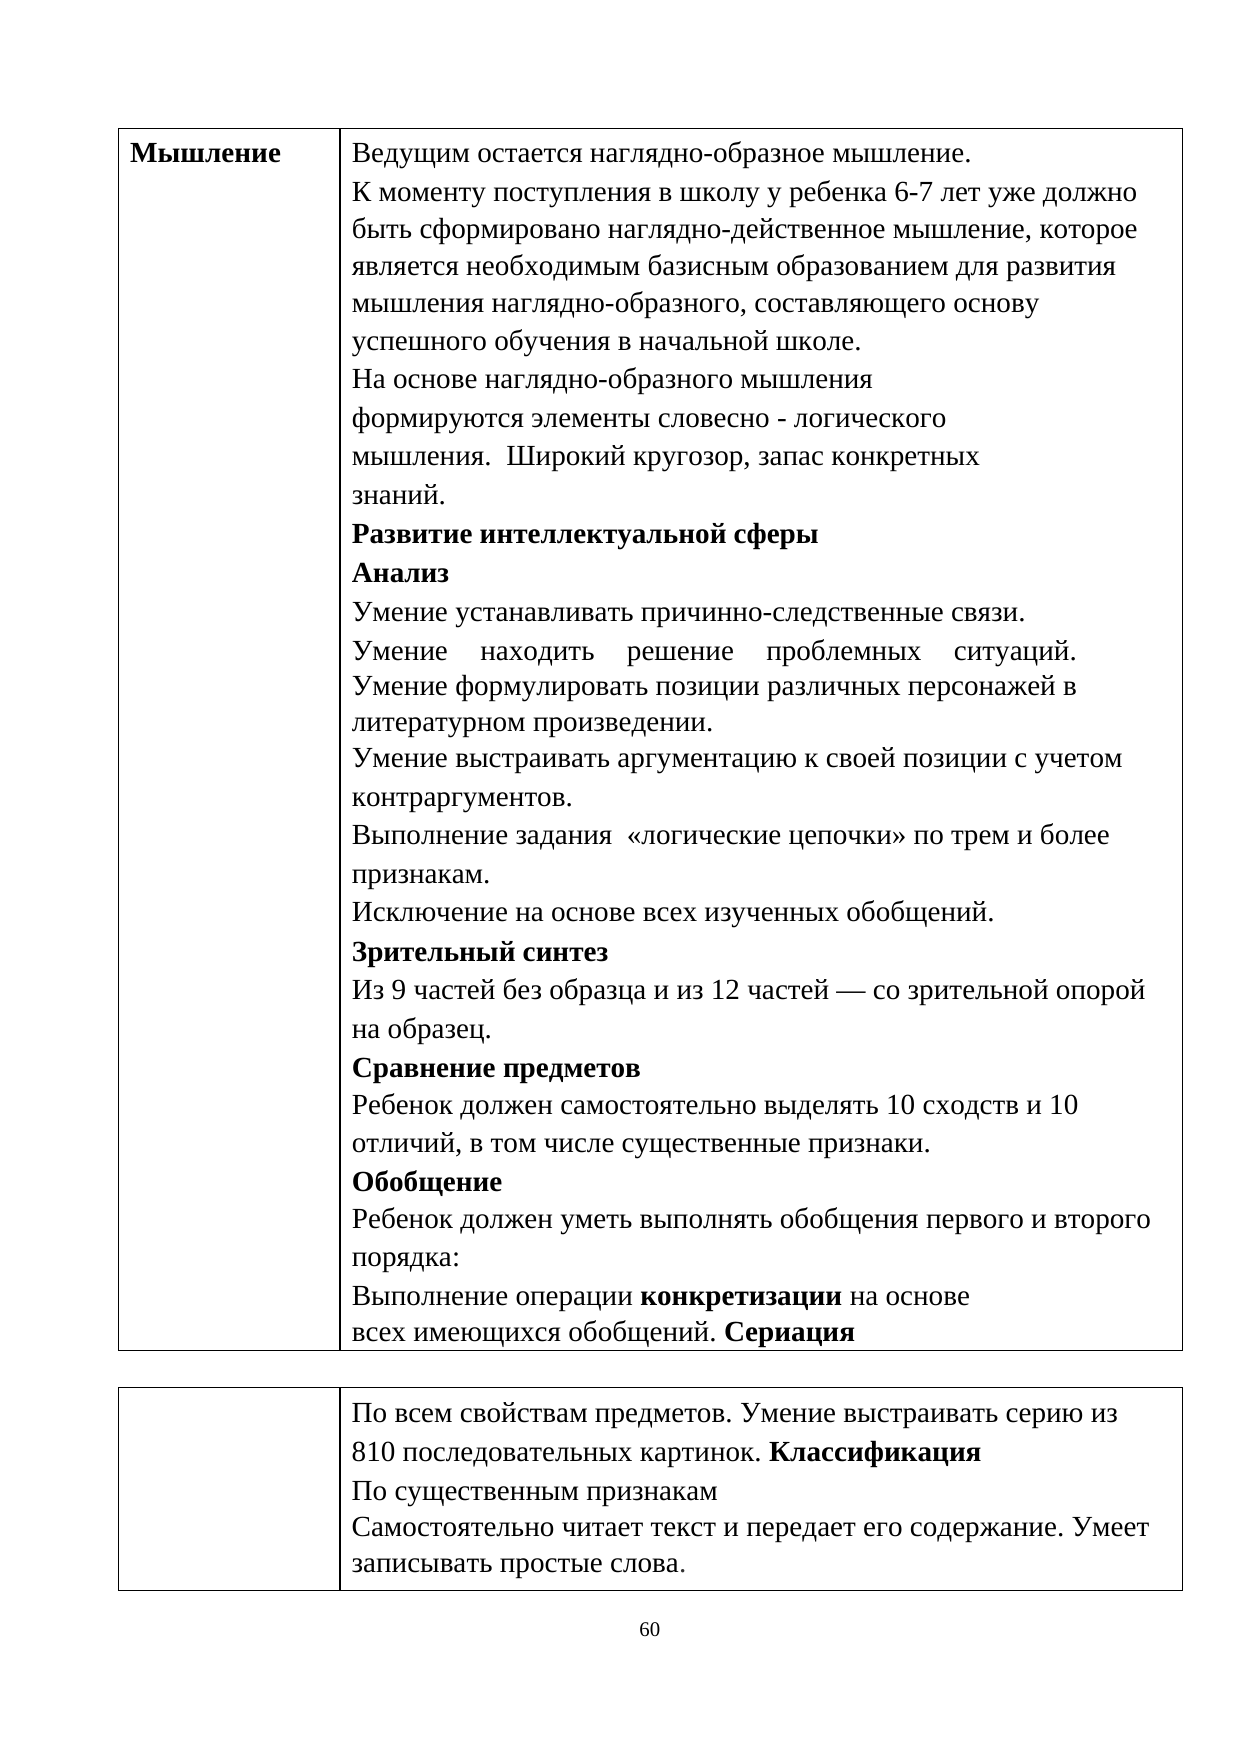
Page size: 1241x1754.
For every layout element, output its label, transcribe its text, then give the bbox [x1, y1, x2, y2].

table_header [119, 1388, 339, 1590]
table_cell Мышление [119, 129, 339, 1350]
table_cell Ведущим остается наглядно-образное мышление. К моменту поступления в школу у ребенка 6-7 лет уже должно быть сформировано наглядно-действенное мышление, которое является необходимым базисным образованием для развития мышления наглядно-образного, составляющего основу успешного обучения в начальной школе. На основе наглядно-образного мышления формируются элементы словесно - логического мышления. Широкий кругозор, запас конкретных знаний. Развитие интеллектуальной сферы Анализ Умение устанавливать причинно-следственные связи. Умение находить решение проблемных ситуаций. Умение формулировать позиции различных персонажей в литературном произведении. Умение выстраивать аргументацию к своей позиции с учетом контраргументов. Выполнение задания «логические цепочки» по трем и более признакам. Исключение на основе всех изученных обобщений. Зрительный синтез Из 9 частей без образца и из 12 частей — со зрительной опорой на образец. Сравнение предметов Ребенок должен самостоятельно выделять 10 сходств и 10 отличий, в том числе существенные признаки. Обобщение Ребенок должен уметь выполнять обобщения первого и второго порядка: Выполнение операции конкретизации на основе всех имеющихся обобщений. Сериация [341, 129, 1182, 1350]
table_header По всем свойствам предметов. Умение выстраивать серию из 810 последовательных картинок. Классификация По существенным признакам Самостоятельно читает текст и передает его содержание. Умеет записывать простые слова. [341, 1388, 1182, 1590]
